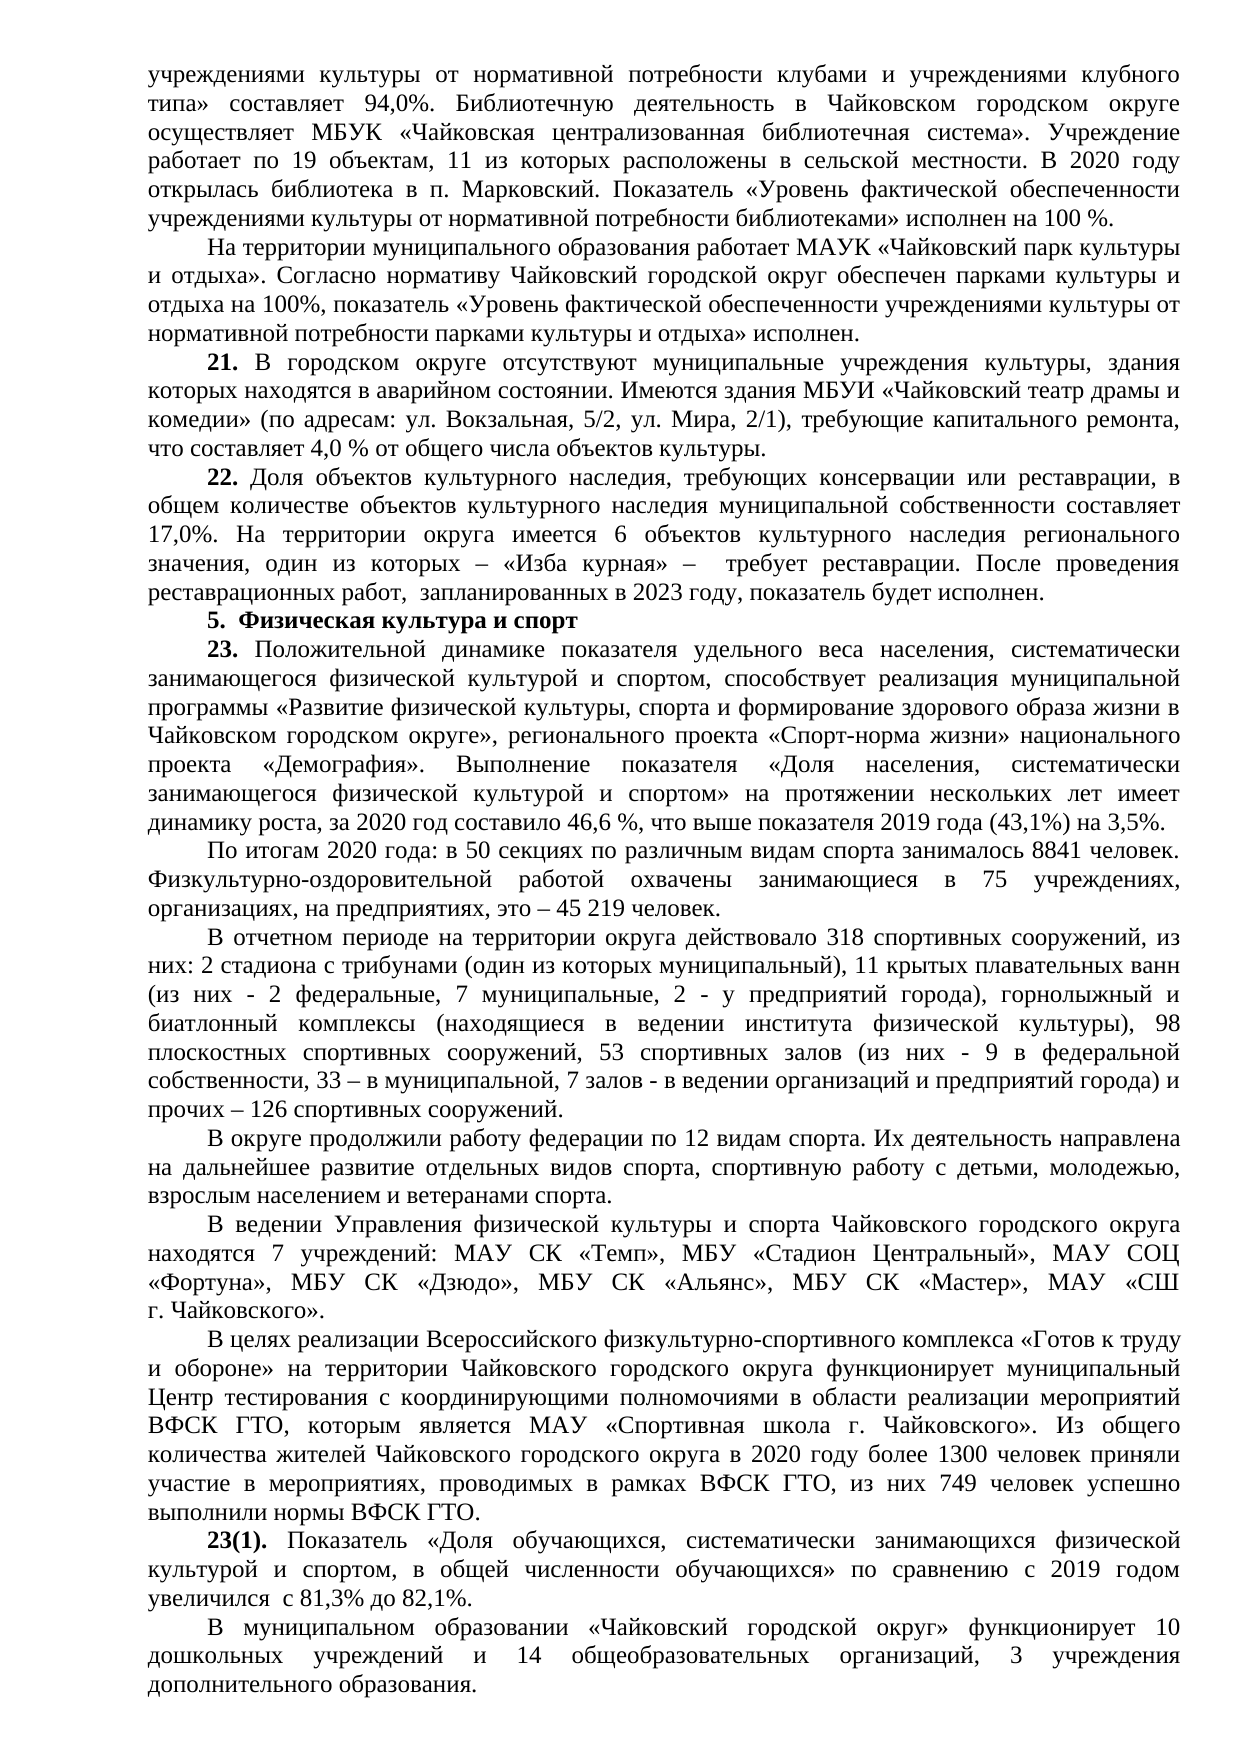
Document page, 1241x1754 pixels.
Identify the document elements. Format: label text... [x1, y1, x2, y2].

text В отчетном периоде на территории округа действовало 318 спортивных сооружений, из них: 2 стадиона с трибунами (один из которых муниципальный), 11 крытых плавательных ванн (из них - 2 федеральные, 7 муниципальные, 2 - у предприятий города), горнолыжный и биатлонный комплексы (находящиеся в ведении института физической культуры), 98 плоскостных спортивных сооружений, 53 спортивных залов (из них - 9 в федеральной собственности, 33 – в муниципальной, 7 залов - в ведении организаций и предприятий города) и прочих – 126 спортивных сооружений. [148, 922, 1181, 1123]
text 5. Физическая культура и спорт [148, 605, 1181, 634]
text 21. В городском округе отсутствуют муниципальные учреждения культуры, здания которых находятся в аварийном состоянии. Имеются здания МБУИ «Чайковский театр драмы и комедии» (по адресам: ул. Вокзальная, 5/2, ул. Мира, 2/1), требующие капитального ремонта, что составляет 4,0 % от общего числа объектов культуры. [148, 347, 1181, 462]
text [148, 59, 1181, 232]
text 23. Положительной динамике показателя удельного веса населения, систематически занимающегося физической культурой и спортом, способствует реализация муниципальной программы «Развитие физической культуры, спорта и формирование здорового образа жизни в Чайковском городском округе», регионального проекта «Спорт-норма жизни» национального проекта «Демография». Выполнение показателя «Доля населения, систематически занимающегося физической культурой и спортом» на протяжении нескольких лет имеет динамику роста, за 2020 год составило 46,6 %, что выше показателя 2019 года (43,1%) на 3,5%. [148, 634, 1181, 835]
text В муниципальном образовании «Чайковский городской округ» функционирует 10 дошкольных учреждений и 14 общеобразовательных организаций, 3 учреждения дополнительного образования. [148, 1612, 1181, 1698]
text По итогам 2020 года: в 50 секциях по различным видам спорта занималось 8841 человек. Физкультурно-оздоровительной работой охвачены занимающиеся в 75 учреждениях, организациях, на предприятиях, это – 45 219 человек. [148, 835, 1181, 922]
text В целях реализации Всероссийского физкультурно-спортивного комплекса «Готов к труду и обороне» на территории Чайковского городского округа функционирует муниципальный Центр тестирования с координирующими полномочиями в области реализации мероприятий ВФСК ГТО, которым является МАУ «Спортивная школа г. Чайковского». Из общего количества жителей Чайковского городского округа в 2020 году более 1300 человек приняли участие в мероприятиях, проводимых в рамках ВФСК ГТО, из них 749 человек успешно выполнили нормы ВФСК ГТО. [148, 1324, 1181, 1525]
text 22. Доля объектов культурного наследия, требующих консервации или реставрации, в общем количестве объектов культурного наследия муниципальной собственности составляет 17,0%. На территории округа имеется 6 объектов культурного наследия регионального значения, один из которых – «Изба курная» – требует реставрации. После проведения реставрационных работ, запланированных в 2023 году, показатель будет исполнен. [148, 462, 1181, 605]
text В округе продолжили работу федерации по 12 видам спорта. Их деятельность направлена на дальнейшее развитие отдельных видов спорта, спортивную работу с детьми, молодежью, взрослым населением и ветеранами спорта. [148, 1123, 1181, 1209]
text На территории муниципального образования работает МАУК «Чайковский парк культуры и отдыха». Согласно нормативу Чайковский городской округ обеспечен парками культуры и отдыха на 100%, показатель «Уровень фактической обеспеченности учреждениями культуры от нормативной потребности парками культуры и отдыха» исполнен. [148, 232, 1181, 347]
text 23(1). Показатель «Доля обучающихся, систематически занимающихся физической культурой и спортом, в общей численности обучающихся» по сравнению с 2019 годом увеличился с 81,3% до 82,1%. [148, 1525, 1181, 1612]
text В ведении Управления физической культуры и спорта Чайковского городского округа находятся 7 учреждений: МАУ СК «Темп», МБУ «Стадион Центральный», МАУ СОЦ «Фортуна», МБУ СК «Дзюдо», МБУ СК «Альянс», МБУ СК «Мастер», МАУ «СШ г. Чайковского». [148, 1209, 1181, 1324]
